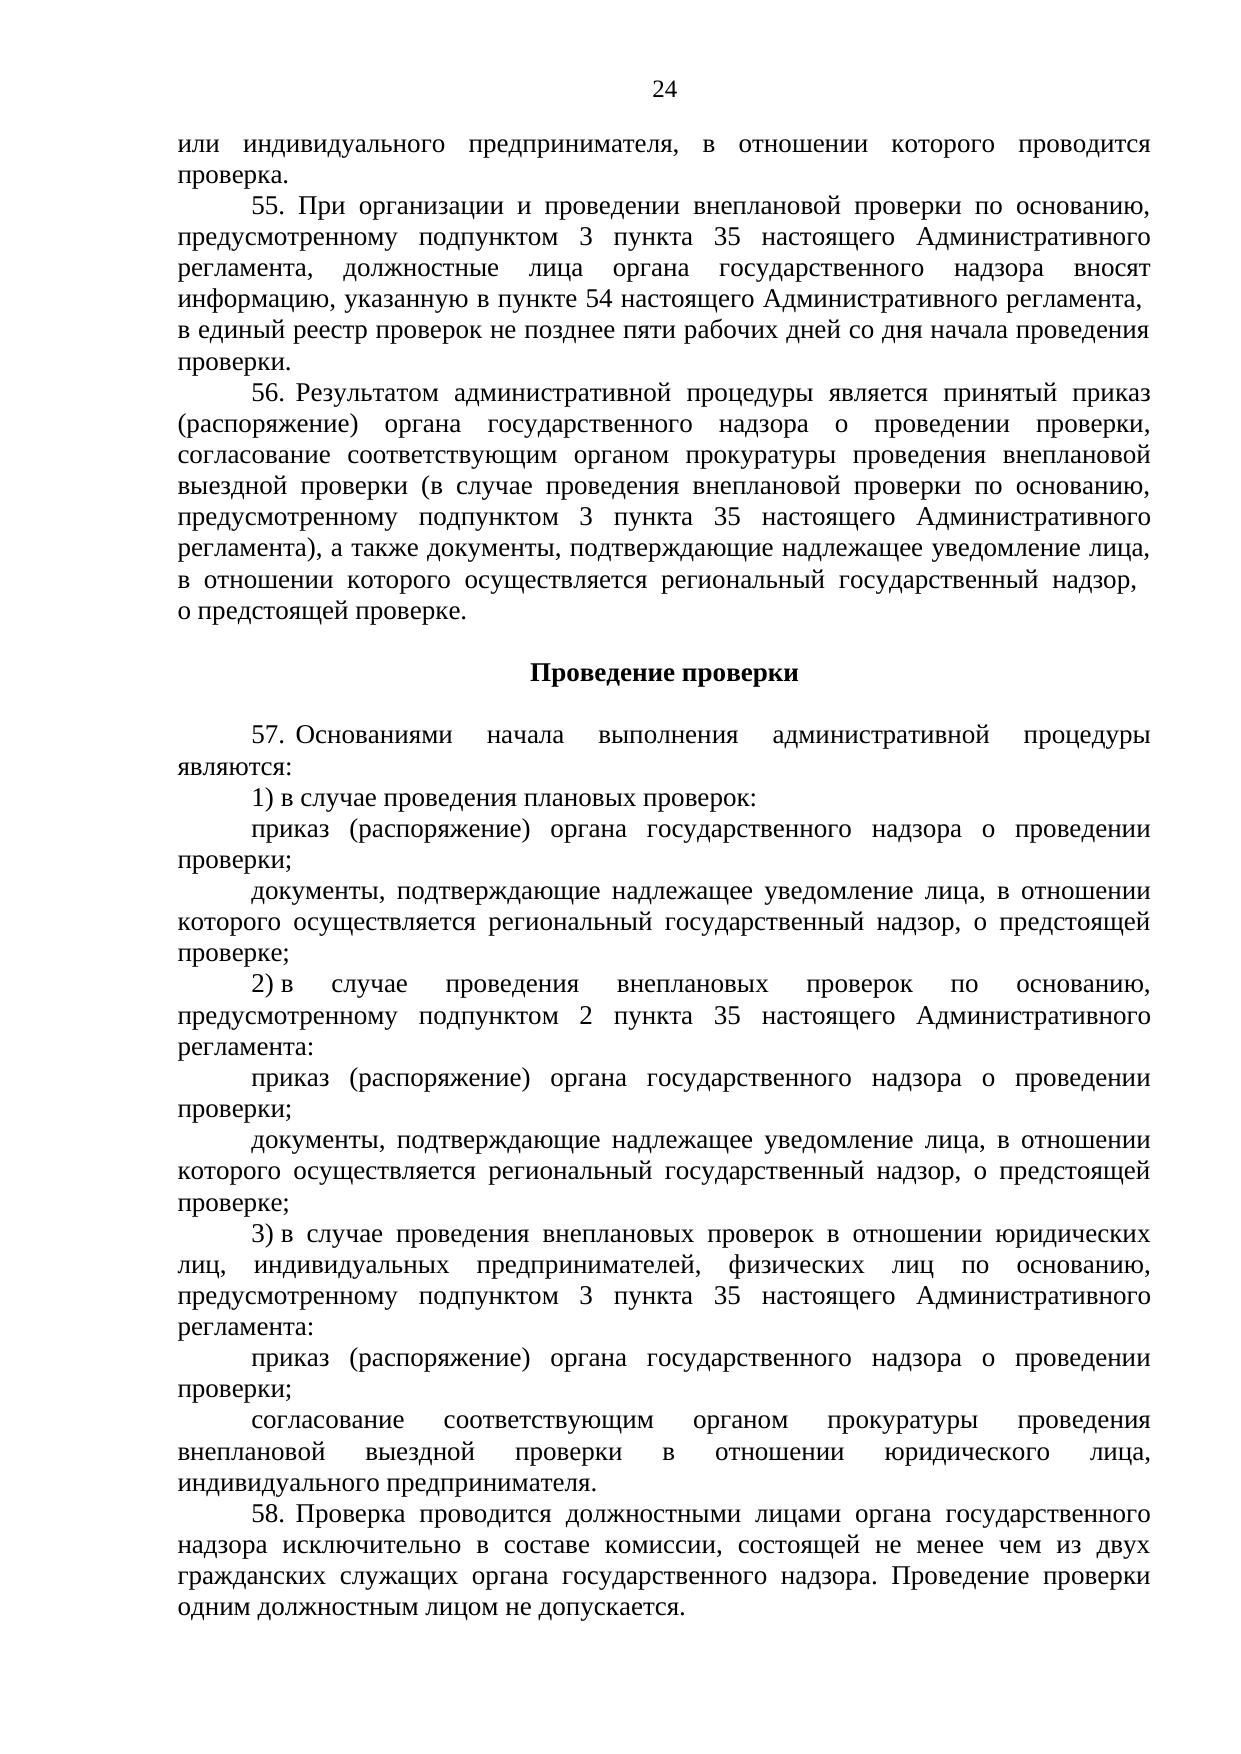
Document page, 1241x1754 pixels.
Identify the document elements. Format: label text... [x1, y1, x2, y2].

text документы, подтверждающие надлежащее уведомление лица, в отношении которого осуществляется региональный государственный надзор, о предстоящей проверке; [177, 874, 1152, 968]
text 57. Основаниями начала выполнения административной процедуры являются: [177, 718, 1152, 781]
text 1) в случае проведения плановых проверок: [177, 781, 1152, 812]
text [177, 127, 1152, 189]
text приказ (распоряжение) органа государственного надзора о проведении проверки; [177, 812, 1152, 874]
text 58. Проверка проводится должностными лицами органа государственного надзора исключительно в составе комиссии, состоящей не менее чем из двух гражданских служащих органа государственного надзора. Проведение проверки одним должностным лицом не допускается. [177, 1497, 1152, 1622]
text 3) в случае проведения внеплановых проверок в отношении юридических лиц, индивидуальных предпринимателей, физических лиц по основанию, предусмотренному подпунктом 3 пункта 35 настоящего Административного регламента: [177, 1217, 1152, 1341]
text 56. Результатом административной процедуры является принятый приказ (распоряжение) органа государственного надзора о проведении проверки, согласование соответствующим органом прокуратуры проведения внеплановой выездной проверки (в случае проведения внеплановой проверки по основанию, предусмотренному подпунктом 3 пункта 35 настоящего Административного регламента), а также документы, подтверждающие надлежащее уведомление лица, в отношении которого осуществляется региональный государственный надзор, о предстоящей проверке. [177, 376, 1152, 625]
text согласование соответствующим органом прокуратуры проведения внеплановой выездной проверки в отношении юридического лица, индивидуального предпринимателя. [177, 1404, 1152, 1497]
text документы, подтверждающие надлежащее уведомление лица, в отношении которого осуществляется региональный государственный надзор, о предстоящей проверке; [177, 1123, 1152, 1217]
text Проведение проверки [177, 656, 1152, 687]
text приказ (распоряжение) органа государственного надзора о проведении проверки; [177, 1061, 1152, 1123]
text 55. При организации и проведении внеплановой проверки по основанию, предусмотренному подпунктом 3 пункта 35 настоящего Административного регламента, должностные лица органа государственного надзора вносят информацию, указанную в пункте 54 настоящего Административного регламента, в единый реестр проверок не позднее пяти рабочих дней со дня начала проведения проверки. [177, 189, 1152, 376]
text 2) в случае проведения внеплановых проверок по основанию, предусмотренному подпунктом 2 пункта 35 настоящего Административного регламента: [177, 968, 1152, 1061]
text приказ (распоряжение) органа государственного надзора о проведении проверки; [177, 1341, 1152, 1404]
